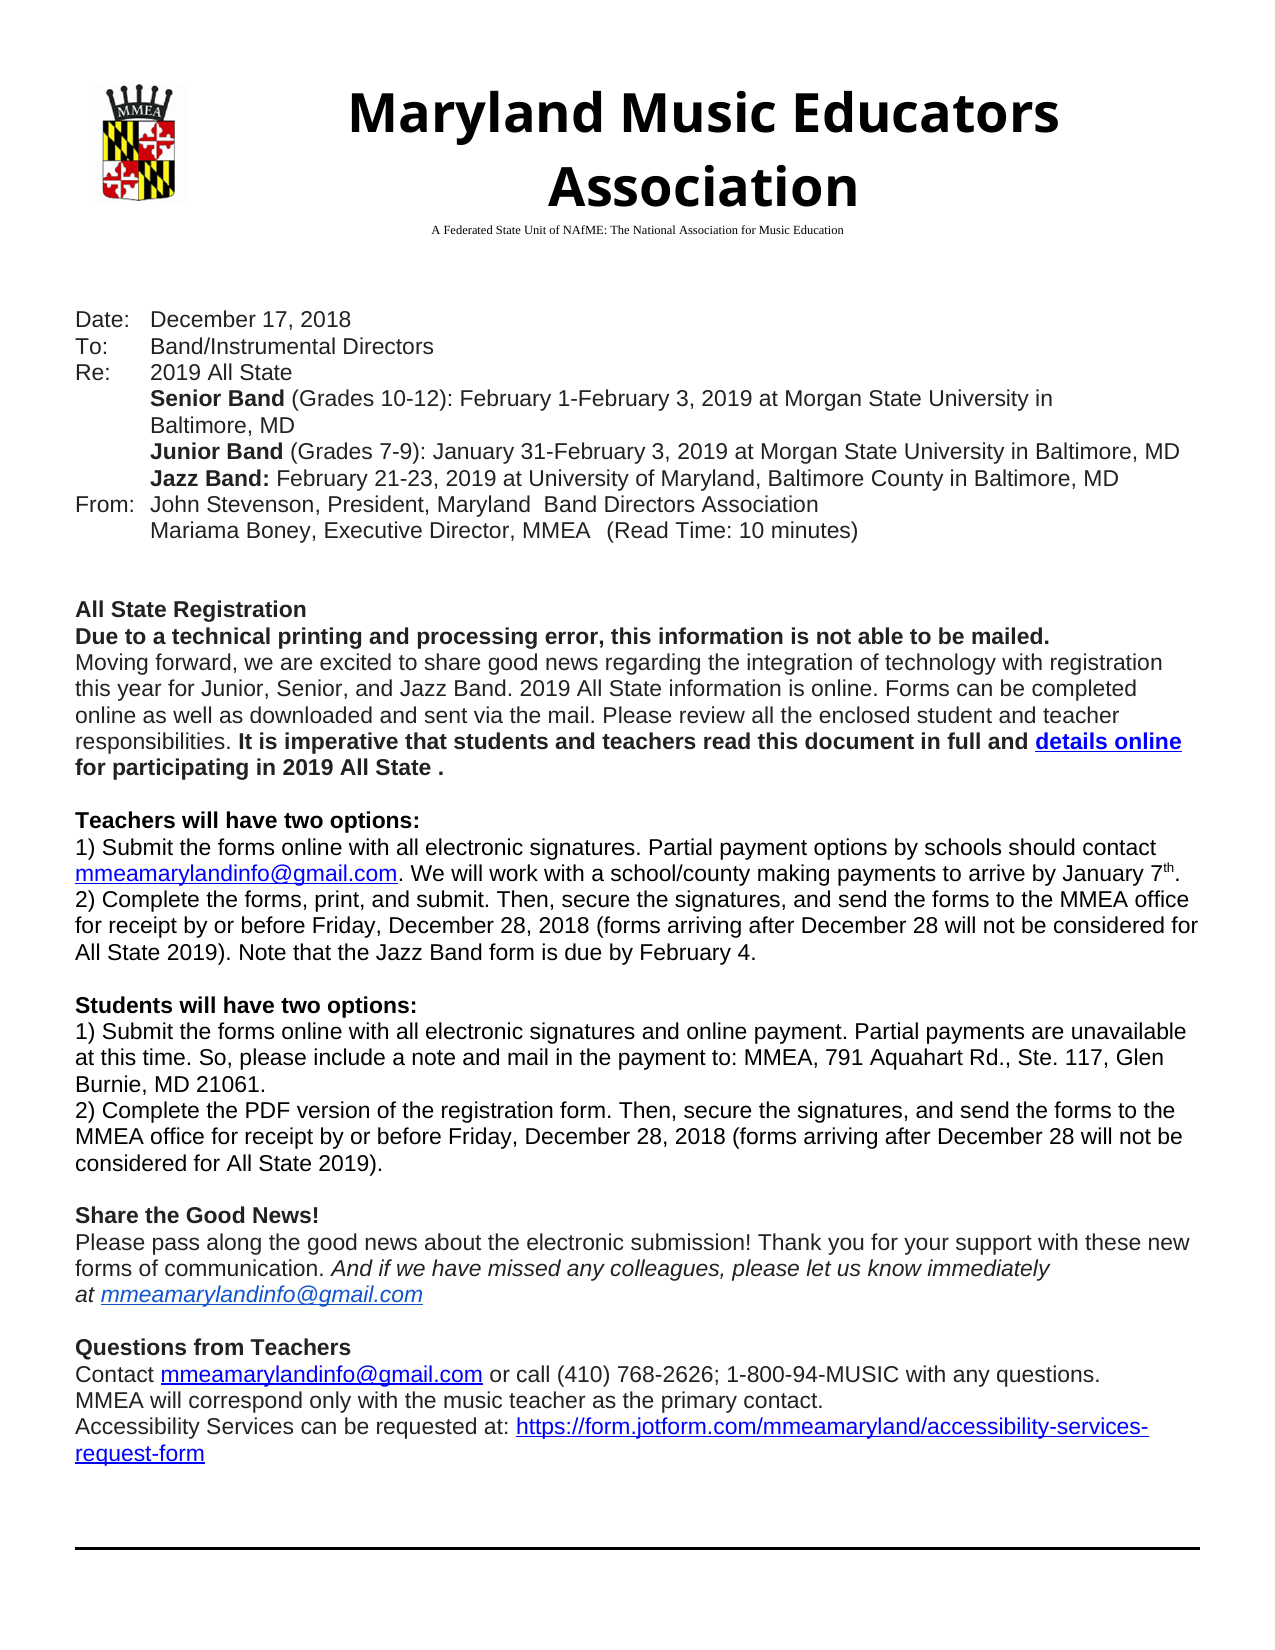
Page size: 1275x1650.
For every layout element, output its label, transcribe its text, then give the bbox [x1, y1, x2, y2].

text To: Band/Instrumental Directors [75, 333, 1200, 359]
picture [90, 83, 190, 203]
text Share the Good News! [75, 1202, 1200, 1229]
text Maryland Music Educators Association [75, 75, 1200, 222]
text Students will have two options: [75, 992, 1200, 1018]
text Contact mmeamarylandinfo@gmail.com or call (410) 768-2626; 1-800-94-MUSIC with any questions. [75, 1361, 1200, 1387]
text Senior Band (Grades 10-12): February 1-February 3, 2019 at Morgan State University in Baltimore, MD [75, 385, 1200, 438]
text Accessibility Services can be requested at: https://form.jotform.com/mmeamaryland/accessibility-services-request-form [75, 1413, 1200, 1466]
text All State Registration [75, 596, 1200, 623]
text Jazz Band: February 21-23, 2019 at University of Maryland, Baltimore County in Baltimore, MD [75, 464, 1200, 491]
text Date: December 17, 2018 [75, 306, 1200, 333]
text 1) Submit the forms online with all electronic signatures and online payment. Partial payments are unavailable at this time. So, please include a note and mail in the payment to: MMEA, 791 Aquahart Rd., Ste. 117, Glen Burnie, MD 21061. [75, 1018, 1200, 1097]
text MMEA will correspond only with the music teacher as the primary contact. [75, 1387, 1200, 1413]
text Re: 2019 All State [75, 359, 1200, 385]
text 2) Complete the PDF version of the registration form. Then, secure the signatures, and send the forms to the MMEA office for receipt by or before Friday, December 28, 2018 (forms arriving after December 28 will not be considered for All State 2019). [75, 1097, 1200, 1176]
text 2) Complete the forms, print, and submit. Then, secure the signatures, and send the forms to the MMEA office for receipt by or before Friday, December 28, 2018 (forms arriving after December 28 will not be considered for All State 2019). Note that the Jazz Band form is due by February 4. [75, 886, 1200, 965]
text Teachers will have two options: [75, 807, 1200, 833]
text Junior Band (Grades 7-9): January 31-February 3, 2019 at Morgan State University in Baltimore, MD [75, 438, 1200, 464]
text A Federated State Unit of NAfME: The National Association for Music Education [75, 222, 1200, 237]
text Mariama Boney, Executive Director, MMEA (Read Time: 10 minutes) [75, 517, 1200, 543]
text From: John Stevenson, President, Maryland Band Directors Association [75, 491, 1200, 517]
text 1) Submit the forms online with all electronic signatures. Partial payment options by schools should contact mmeamarylandinfo@gmail.com. We will work with a school/county making payments to arrive by January 7th. [75, 833, 1200, 886]
text Moving forward, we are excited to share good news regarding the integration of technology with registration this year for Junior, Senior, and Jazz Band. 2019 All State information is online. Forms can be completed online as well as downloaded and sent via the mail. Please review all the enclosed student and teacher responsibilities. It is imperative that students and teachers read this document in full and details online for participating in 2019 All State . [75, 649, 1200, 781]
text Questions from Teachers [75, 1334, 1200, 1361]
text Please pass along the good news about the electronic submission! Thank you for your support with these new forms of communication. And if we have missed any colleagues, please let us know immediately at mmeamarylandinfo@gmail.com [75, 1229, 1200, 1308]
text Due to a technical printing and processing error, this information is not able to be mailed. [75, 623, 1200, 649]
